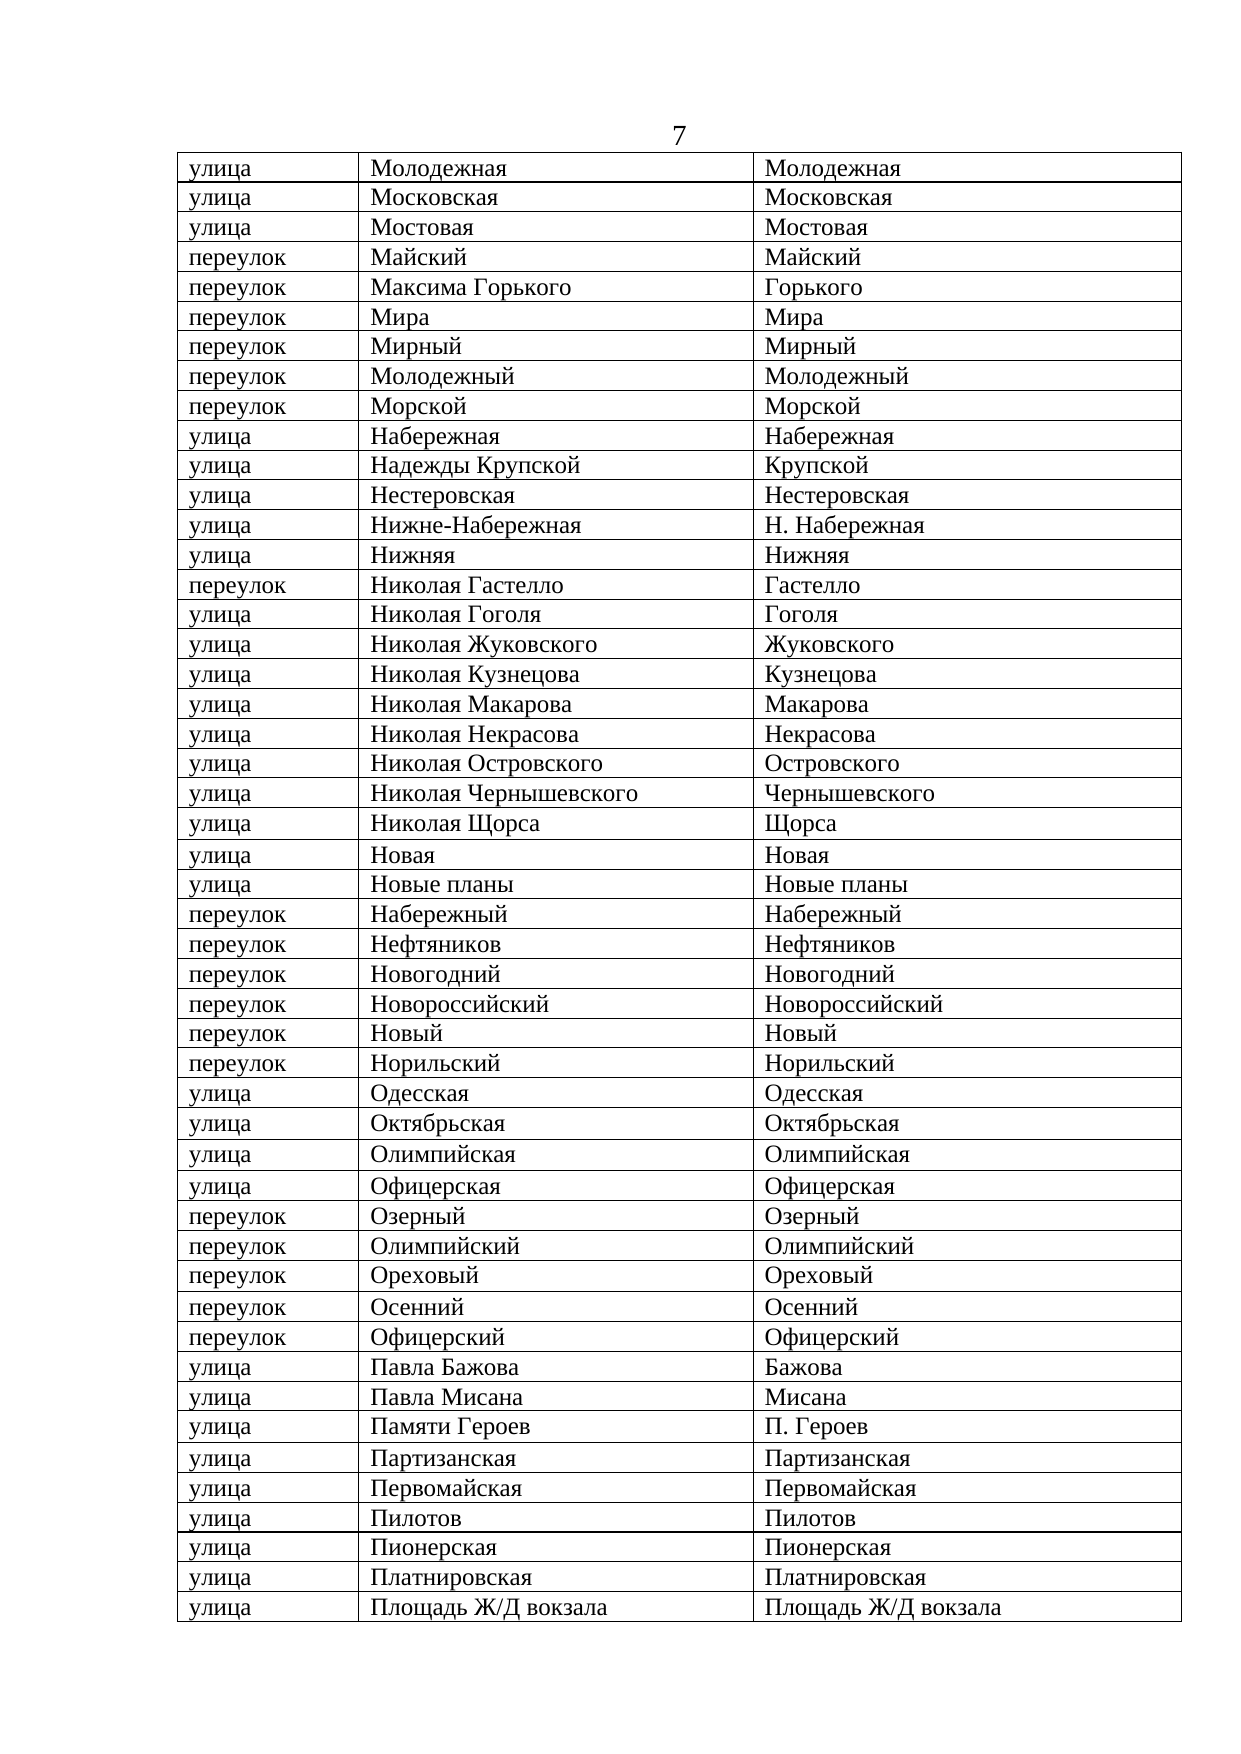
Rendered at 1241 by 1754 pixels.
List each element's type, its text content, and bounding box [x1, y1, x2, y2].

table_cell Гоголя [754, 600, 1181, 628]
table_cell Николая Макарова [359, 689, 753, 718]
table_cell Николая Гастелло [359, 570, 753, 598]
table_cell Нестеровская [359, 480, 753, 509]
table_cell Майский [754, 242, 1181, 271]
table_cell переулок [178, 1292, 358, 1321]
table_cell переулок [178, 1048, 358, 1077]
table_cell Чернышевского [754, 778, 1181, 807]
table_cell переулок [178, 302, 358, 330]
table_cell Памяти Героев [359, 1411, 753, 1442]
table_cell Осенний [359, 1292, 753, 1321]
table_cell Новый [359, 1019, 753, 1047]
table_cell улица [178, 1503, 358, 1531]
table_cell Нефтяников [359, 929, 753, 958]
table_cell Норильский [754, 1048, 1181, 1077]
table_cell улица [178, 421, 358, 449]
table_cell Жуковского [754, 629, 1181, 658]
table_cell Офицерская [754, 1171, 1181, 1200]
table_cell переулок [178, 899, 358, 928]
table_cell Н. Набережная [754, 510, 1181, 539]
table_cell Николая Чернышевского [359, 778, 753, 807]
table_cell улица [178, 1411, 358, 1442]
table_cell Островского [754, 749, 1181, 777]
table_cell Майский [359, 242, 753, 271]
table_cell переулок [178, 929, 358, 958]
table_cell переулок [178, 1261, 358, 1291]
table_cell переулок [178, 391, 358, 420]
table_cell улица [178, 1533, 358, 1561]
table_cell переулок [178, 361, 358, 390]
table_cell Новороссийский [359, 989, 753, 1017]
table_cell Московская [754, 183, 1181, 211]
table_cell Набережный [359, 899, 753, 928]
table_cell Щорса [754, 808, 1181, 839]
table_cell улица [178, 451, 358, 479]
table_cell Николая Щорса [359, 808, 753, 839]
table_cell Молодежный [359, 361, 753, 390]
table_cell Набережный [754, 899, 1181, 928]
table_cell Новые планы [754, 870, 1181, 898]
table_cell Мостовая [754, 212, 1181, 241]
table_cell переулок [178, 331, 358, 360]
table_cell Площадь Ж/Д вокзала [359, 1592, 753, 1621]
table_cell улица [178, 808, 358, 839]
table_cell переулок [178, 1231, 358, 1259]
table_cell улица [178, 1352, 358, 1381]
table_cell Первомайская [359, 1473, 753, 1502]
table_cell улица [178, 1140, 358, 1170]
table_cell Морской [754, 391, 1181, 420]
table_cell Нижняя [359, 540, 753, 569]
table_cell Николая Кузнецова [359, 659, 753, 688]
table_cell переулок [178, 570, 358, 598]
table_cell Молодежная [754, 153, 1181, 181]
table_cell улица [178, 1562, 358, 1591]
table_cell Павла Мисана [359, 1382, 753, 1410]
table_cell Олимпийская [359, 1140, 753, 1170]
table_cell Офицерский [754, 1322, 1181, 1351]
table_cell улица [178, 212, 358, 241]
table_cell Новая [754, 840, 1181, 868]
table_cell Крупской [754, 451, 1181, 479]
table_cell Пионерская [359, 1533, 753, 1561]
table_cell улица [178, 600, 358, 628]
table_cell Николая Гоголя [359, 600, 753, 628]
table_cell Первомайская [754, 1473, 1181, 1502]
table_cell Олимпийский [754, 1231, 1181, 1259]
table_cell Гастелло [754, 570, 1181, 598]
table_cell Партизанская [359, 1443, 753, 1472]
table_cell Новая [359, 840, 753, 868]
table_cell переулок [178, 272, 358, 301]
table_cell Осенний [754, 1292, 1181, 1321]
table_cell Одесская [754, 1078, 1181, 1107]
table_cell улица [178, 778, 358, 807]
table_cell Ореховый [754, 1261, 1181, 1291]
table_cell улица [178, 870, 358, 898]
table_cell Некрасова [754, 719, 1181, 747]
table_cell Макарова [754, 689, 1181, 718]
table_cell Олимпийская [754, 1140, 1181, 1170]
table_cell улица [178, 1443, 358, 1472]
table_cell улица [178, 749, 358, 777]
table_cell Набережная [359, 421, 753, 449]
table_cell Нижне-Набережная [359, 510, 753, 539]
table_cell Нижняя [754, 540, 1181, 569]
table_cell Кузнецова [754, 659, 1181, 688]
table_cell Мостовая [359, 212, 753, 241]
table_cell Октябрьская [754, 1108, 1181, 1138]
table_cell Мисана [754, 1382, 1181, 1410]
table_cell улица [178, 689, 358, 718]
table_cell Пилотов [359, 1503, 753, 1531]
table_cell Николая Жуковского [359, 629, 753, 658]
table_cell Офицерская [359, 1171, 753, 1200]
table_cell переулок [178, 989, 358, 1017]
table_cell переулок [178, 242, 358, 271]
table_cell Нефтяников [754, 929, 1181, 958]
table_cell Набережная [754, 421, 1181, 449]
table_cell Октябрьская [359, 1108, 753, 1138]
table_cell Новый [754, 1019, 1181, 1047]
table_cell улица [178, 1171, 358, 1200]
table_cell Пилотов [754, 1503, 1181, 1531]
table_cell Мирный [359, 331, 753, 360]
table_cell Николая Островского [359, 749, 753, 777]
table_cell Ореховый [359, 1261, 753, 1291]
table_cell Новогодний [754, 959, 1181, 988]
table_cell улица [178, 183, 358, 211]
table_cell Горького [754, 272, 1181, 301]
table_cell Морской [359, 391, 753, 420]
table_cell Бажова [754, 1352, 1181, 1381]
table_cell улица [178, 540, 358, 569]
table_cell Норильский [359, 1048, 753, 1077]
table_cell улица [178, 629, 358, 658]
table_cell улица [178, 1382, 358, 1410]
table_cell Одесская [359, 1078, 753, 1107]
table_cell переулок [178, 959, 358, 988]
table_cell улица [178, 840, 358, 868]
table_cell Московская [359, 183, 753, 211]
table_cell Озерный [359, 1201, 753, 1230]
table_cell Мирный [754, 331, 1181, 360]
table_cell Олимпийский [359, 1231, 753, 1259]
table_cell П. Героев [754, 1411, 1181, 1442]
table_cell Новогодний [359, 959, 753, 988]
table_cell Площадь Ж/Д вокзала [754, 1592, 1181, 1621]
table_cell Мира [754, 302, 1181, 330]
table_cell Надежды Крупской [359, 451, 753, 479]
table_cell Новороссийский [754, 989, 1181, 1017]
table_cell переулок [178, 1019, 358, 1047]
table_cell Молодежная [359, 153, 753, 181]
table_cell Платнировская [359, 1562, 753, 1591]
table_cell улица [178, 480, 358, 509]
table_cell Офицерский [359, 1322, 753, 1351]
table_cell Пионерская [754, 1533, 1181, 1561]
table_cell улица [178, 1078, 358, 1107]
table_cell Николая Некрасова [359, 719, 753, 747]
table_cell Нестеровская [754, 480, 1181, 509]
table_cell Озерный [754, 1201, 1181, 1230]
table_cell Мира [359, 302, 753, 330]
table_cell улица [178, 510, 358, 539]
table_cell улица [178, 719, 358, 747]
table_cell Партизанская [754, 1443, 1181, 1472]
table_cell Молодежный [754, 361, 1181, 390]
table_cell переулок [178, 1322, 358, 1351]
table_cell Новые планы [359, 870, 753, 898]
table_cell улица [178, 1473, 358, 1502]
table_cell улица [178, 1108, 358, 1138]
table_cell Максима Горького [359, 272, 753, 301]
table_cell Павла Бажова [359, 1352, 753, 1381]
table_cell улица [178, 659, 358, 688]
table_cell переулок [178, 1201, 358, 1230]
table_cell улица [178, 1592, 358, 1621]
table_cell Платнировская [754, 1562, 1181, 1591]
table_cell улица [178, 153, 358, 181]
